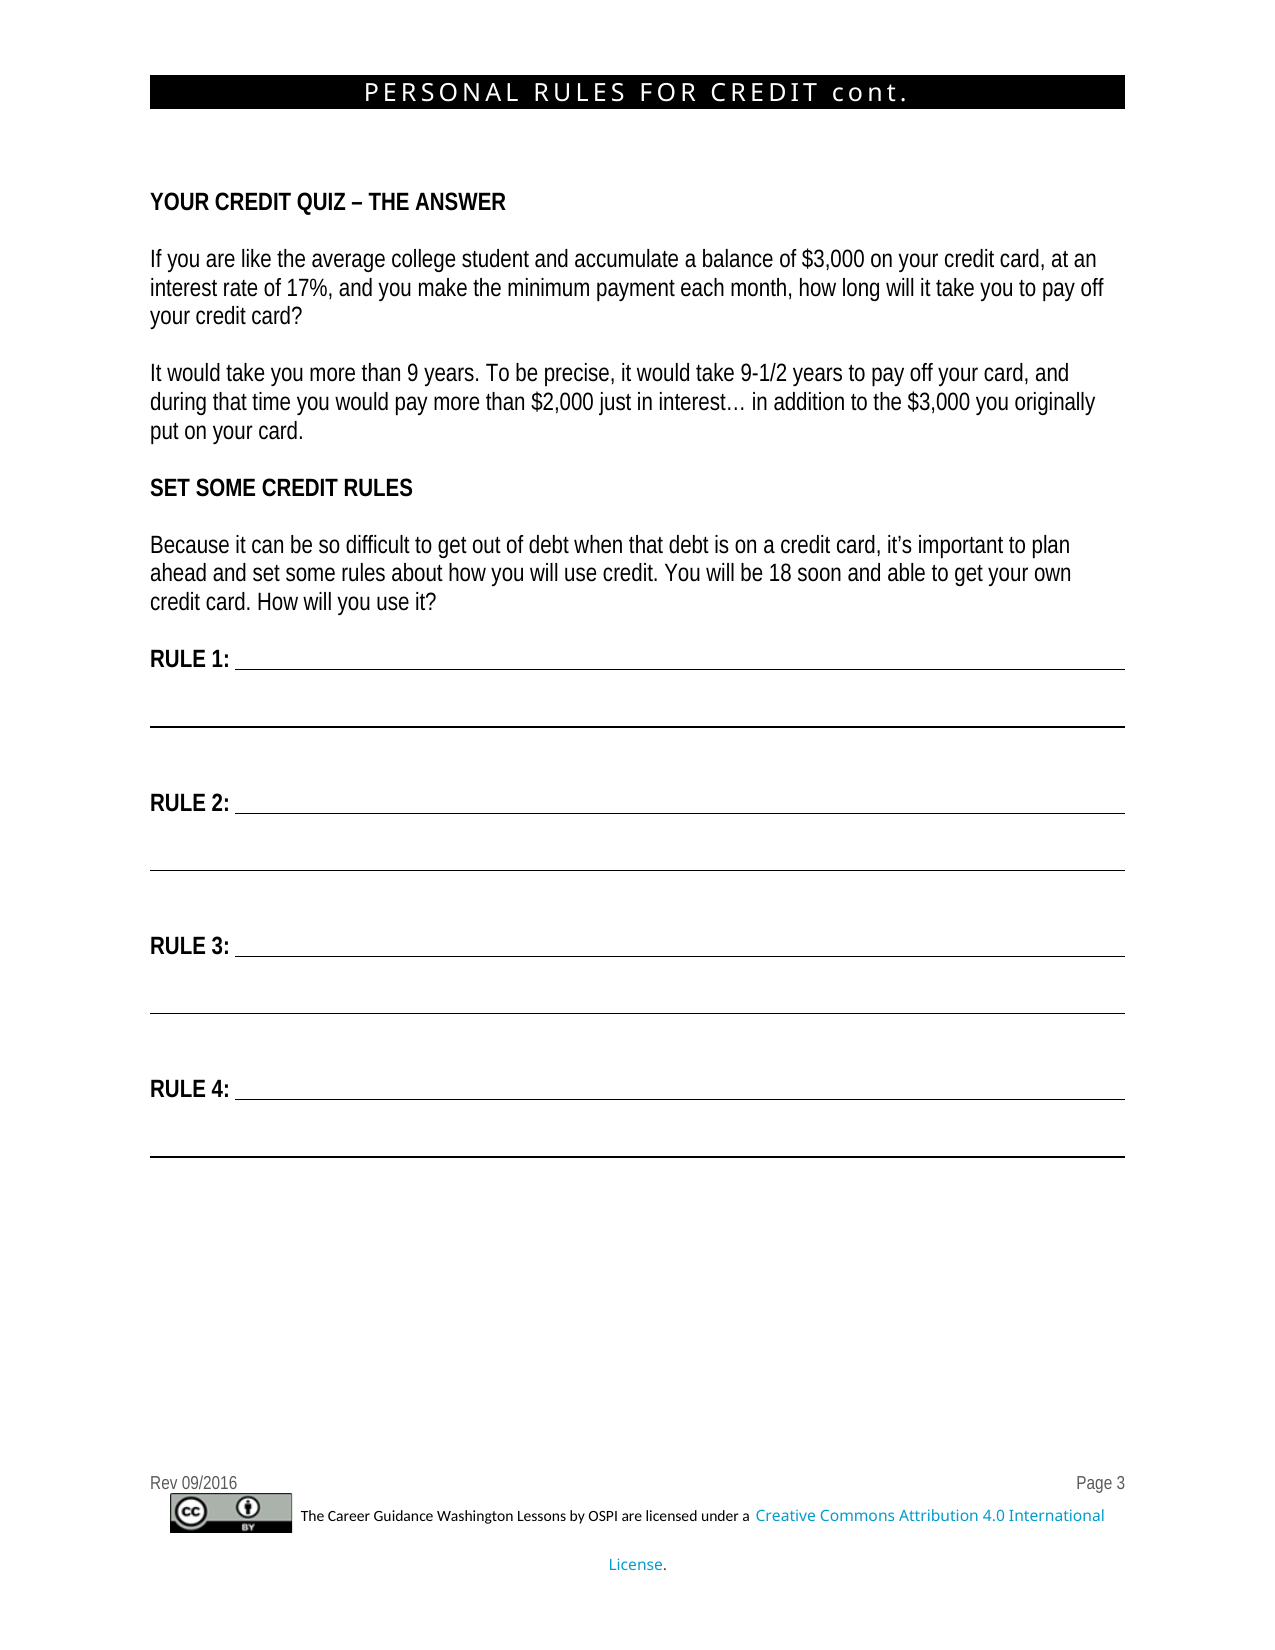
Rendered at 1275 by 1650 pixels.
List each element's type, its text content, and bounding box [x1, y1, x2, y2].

picture [1023, 1511, 1028, 1521]
picture [982, 1511, 991, 1521]
picture [1045, 1512, 1050, 1521]
text RULE 2: [150, 788, 1125, 816]
text SET SOME CREDIT RULES [150, 473, 1125, 530]
picture [170, 1493, 293, 1533]
text RULE 1: [150, 644, 1125, 673]
text Because it can be so difficult to get out of debt when that debt is on a credit card, it’s important to plan ahead and set some rules about how you will use credit. You will be 18 soon and able to get your own credit card. How will you use it? [150, 530, 1125, 616]
text If you are like the average college student and accumulate a balance of $3,000 on your credit card, at an interest rate of 17%, and you make the minimum payment each month, how long will it take you to pay off your credit card? [150, 244, 1125, 330]
picture [909, 1511, 915, 1518]
text It would take you more than 9 years. To be precise, it would take 9-1/2 years to pay off your card, and during that time you would pay more than $2,000 just in interest… in addition to the $3,000 you originally put on your card. [150, 358, 1125, 444]
picture [931, 1509, 936, 1521]
text YOUR CREDIT QUIZ – THE ANSWER [150, 187, 1125, 244]
picture [854, 1512, 859, 1521]
text RULE 3: [150, 931, 1125, 959]
text RULE 4: [150, 1074, 1125, 1103]
